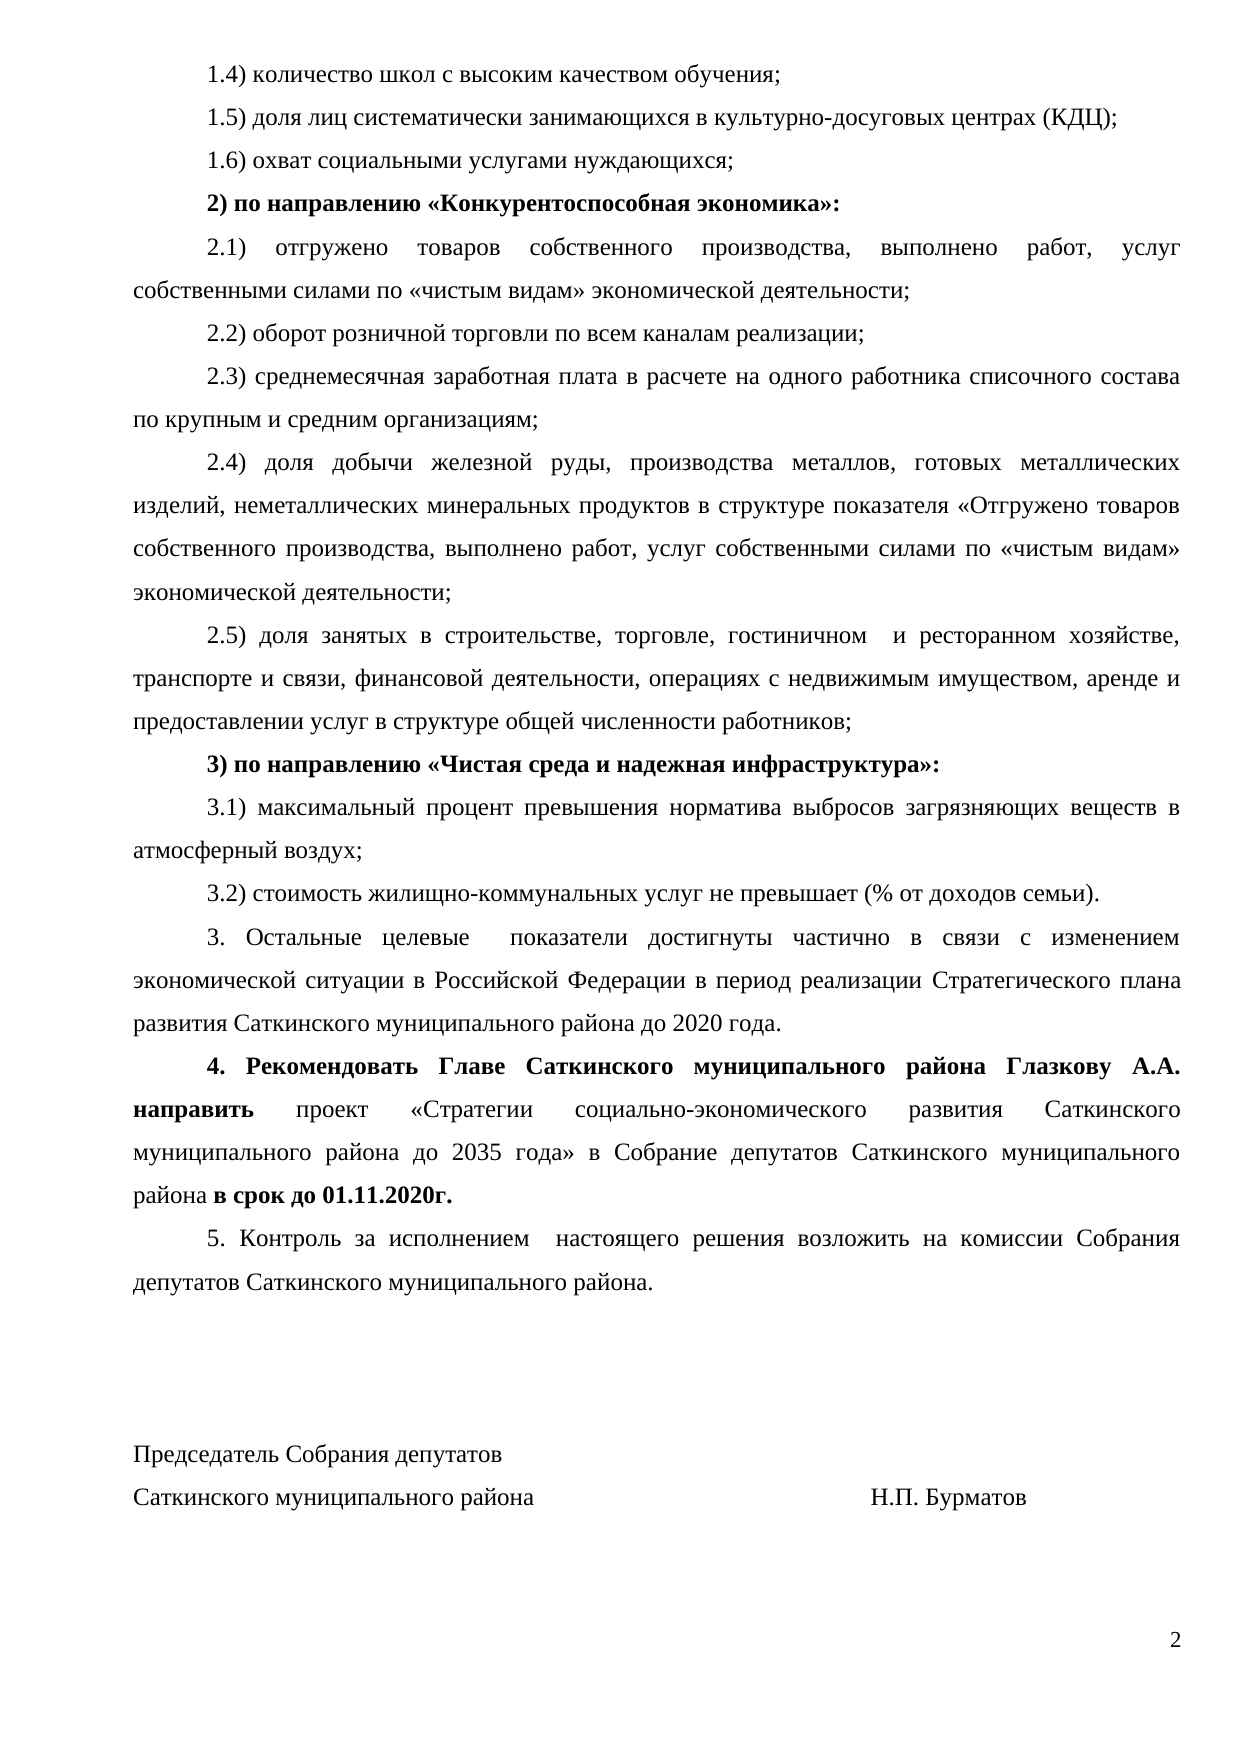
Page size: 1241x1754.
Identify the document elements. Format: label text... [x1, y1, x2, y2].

text 2) по направлению «Конкурентоспособная экономика»: [133, 188, 1181, 217]
text 2.1) отгружено товаров собственного производства, выполнено работ, услуг собственными силами по «чистым видам» экономической деятельности; [133, 232, 1181, 303]
text 5. Контроль за исполнением настоящего решения возложить на комиссии Собрания депутатов Саткинского муниципального района. [133, 1223, 1181, 1295]
text 3.1) максимальный процент превышения норматива выбросов загрязняющих веществ в атмосферный воздух; [133, 792, 1181, 864]
text 3) по направлению «Чистая среда и надежная инфраструктура»: [133, 749, 1181, 778]
text 3.2) стоимость жилищно-коммунальных услуг не превышает (% от доходов семьи). [133, 878, 1181, 907]
text 1.5) доля лиц систематически занимающихся в культурно-досуговых центрах (КДЦ); [133, 102, 1181, 131]
text 2.2) оборот розничной торговли по всем каналам реализации; [133, 318, 1181, 347]
text 2.5) доля занятых в строительстве, торговле, гостиничном и ресторанном хозяйстве, транспорте и связи, финансовой деятельности, операциях с недвижимым имуществом, аренде и предоставлении услуг в структуре общей численности работников; [133, 620, 1181, 735]
text 4. Рекомендовать Главе Саткинского муниципального района Глазкову А.А. направить проект «Стратегии социально-экономического развития Саткинского муниципального района до 2035 года» в Собрание депутатов Саткинского муниципального района в срок до 01.11.2020г. [133, 1051, 1181, 1209]
text 2.3) среднемесячная заработная плата в расчете на одного работника списочного состава по крупным и средним организациям; [133, 361, 1181, 433]
text 1.6) охват социальными услугами нуждающихся; [133, 145, 1181, 174]
text Председатель Собрания депутатов [133, 1439, 1181, 1468]
text 1.4) количество школ с высоким качеством обучения; [133, 59, 1181, 88]
text 3. Остальные целевые показатели достигнуты частично в связи с изменением экономической ситуации в Российской Федерации в период реализации Стратегического плана развития Саткинского муниципального района до 2020 года. [133, 922, 1181, 1037]
text Саткинского муниципального района Н.П. Бурматов [133, 1482, 1181, 1511]
text 2.4) доля добычи железной руды, производства металлов, готовых металлических изделий, неметаллических минеральных продуктов в структуре показателя «Отгружено товаров собственного производства, выполнено работ, услуг собственными силами по «чистым видам» экономической деятельности; [133, 447, 1181, 605]
